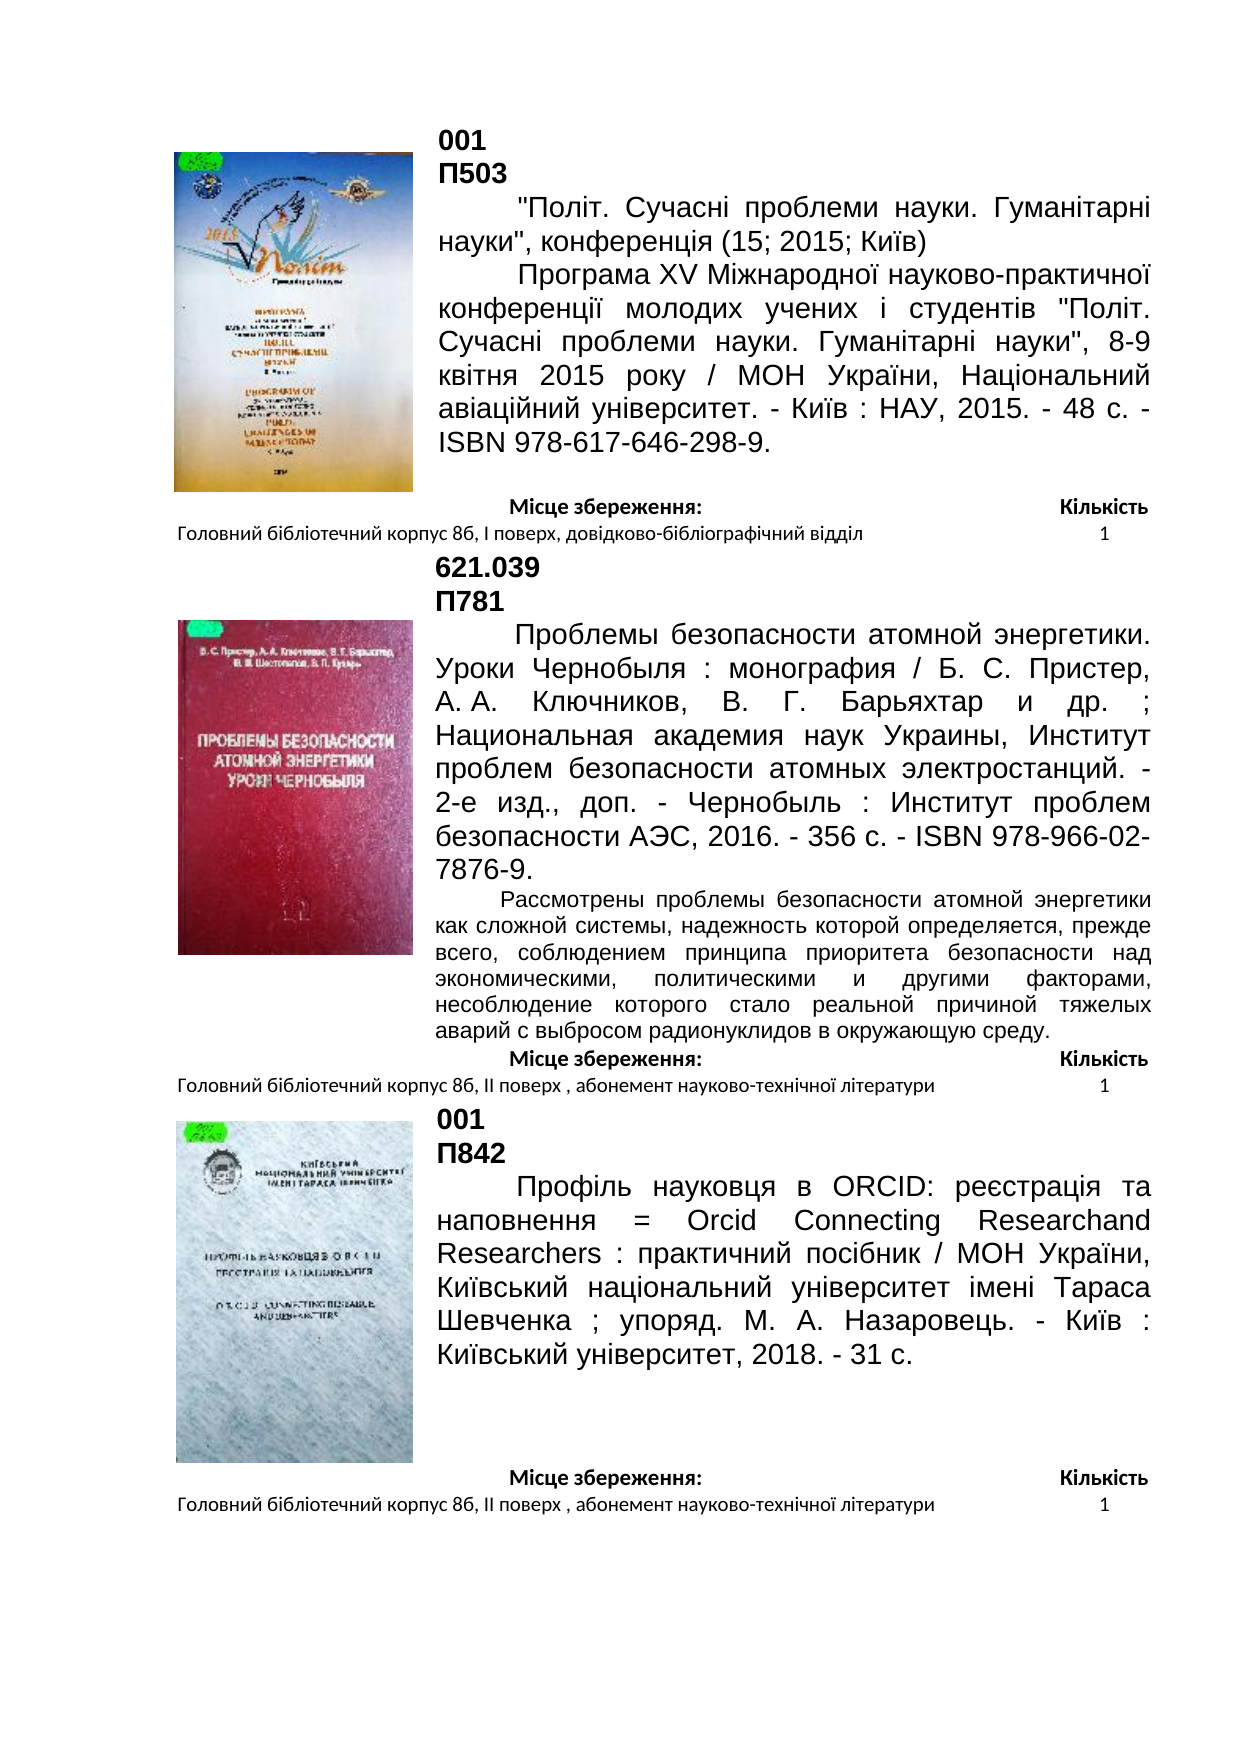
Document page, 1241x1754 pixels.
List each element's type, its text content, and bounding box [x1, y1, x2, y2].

picture [178, 620, 413, 955]
table_header [166, 1102, 425, 1463]
table_header 001 П503 "Політ. Сучасні проблеми науки. Гуманітарні науки", конференція (15; 2015; Київ) Програма XV Міжнародної науково-практичної конференції молодих учених і студентів "Політ. Сучасні проблеми науки. Гуманітарні науки", 8-9 квітня 2015 року / МОН України, Національний авіаційний університет. - Київ : НАУ, 2015. - 48 c. - ISBN 978-617-646-298-9. [427, 123, 1163, 492]
table_cell Головний бібліотечний корпус 8б, II поверх , абонемент науково-технічної літератури [166, 1491, 1045, 1516]
table_cell 1 [1045, 1491, 1163, 1516]
table_cell Місце збереження: [166, 1044, 1045, 1072]
table_header [166, 123, 427, 492]
table_cell Місце збереження: [166, 492, 1045, 520]
picture [174, 152, 413, 492]
table_header 001 П842 Профіль науковця в ORCID: реєстрація та наповнення = Orcid Connecting Researchand Researchers : практичний посібник / МОН України, Київський національний університет імені Тараса Шевченка ; упоряд. М. А. Назаровець. - Київ : Київський університет, 2018. - 31 с. [425, 1102, 1163, 1463]
table_cell Головний бібліотечний корпус 8б, I поверх, довідково-бібліографічний відділ [166, 520, 1045, 545]
table_cell Місце збереження: [166, 1463, 1045, 1491]
table_cell 1 [1045, 1072, 1163, 1097]
table_cell Кількість [1045, 1044, 1163, 1072]
table_cell 1 [1045, 520, 1163, 545]
table_header [166, 550, 423, 1044]
table_cell Кількість [1045, 1463, 1163, 1491]
table_cell Кількість [1045, 492, 1163, 520]
picture [176, 1121, 413, 1463]
table_cell Головний бібліотечний корпус 8б, II поверх , абонемент науково-технічної літератури [166, 1072, 1045, 1097]
table_header 621.039 П781 Проблемы безопасности атомной энергетики. Уроки Чернобыля : монография / Б. С. Пристер, А. А. Ключников, В. Г. Барьяхтар и др. ; Национальная академия наук Украины, Институт проблем безопасности атомных электростанций. - 2-е изд., доп. - Чернобыль : Институт проблем безопасности АЭС, 2016. - 356 с. - ISBN 978-966-02-7876-9. Рассмотрены проблемы безопасности атомной энергетики как сложной системы, надежность которой определяется, прежде всего, соблюдением принципа приоритета безопасности над экономическими, политическими и другими факторами, несоблюдение которого стало реальной причиной тяжелых аварий с выбросом радионуклидов в окружающую среду. [424, 550, 1163, 1044]
